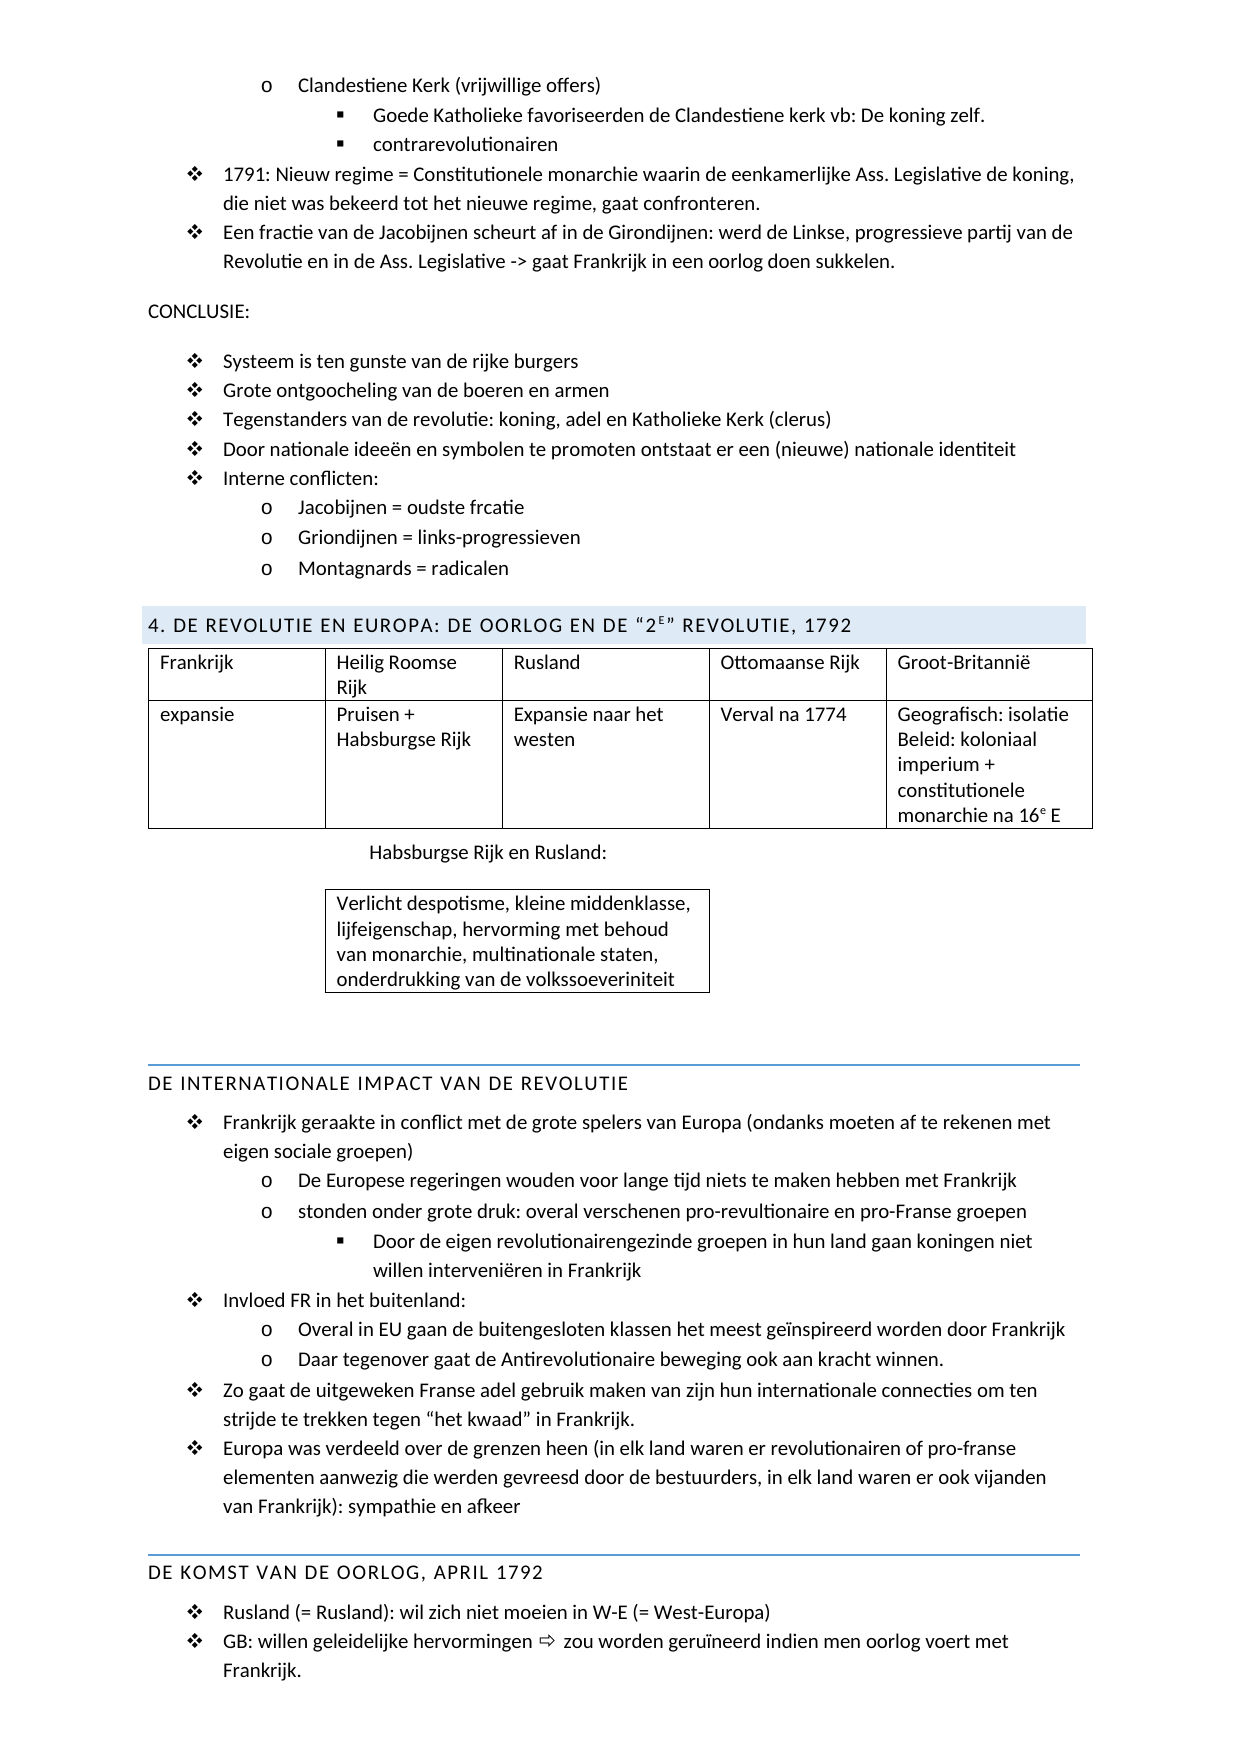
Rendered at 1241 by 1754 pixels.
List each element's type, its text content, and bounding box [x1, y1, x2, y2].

list Interne conflicten: [185, 465, 1080, 490]
list Door de eigen revolutionairengezinde groepen in hun land gaan koningen niet willen interveniëren in Frankrijk [335, 1228, 1080, 1283]
list Tegenstanders van de revolutie: koning, adel en Katholieke Kerk (clerus) [185, 407, 1080, 432]
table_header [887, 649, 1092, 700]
list Door nationale ideeën en symbolen te promoten ontstaat er een (nieuwe) nationale identiteit [185, 436, 1080, 461]
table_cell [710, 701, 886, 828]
text Habsburgse Rijk en Rusland: [148, 839, 1080, 865]
list Overal in EU gaan de buitengesloten klassen het meest geïnspireerd worden door Frankrijk [260, 1316, 1080, 1342]
list Clandestiene Kerk (vrijwillige offers) [260, 72, 1080, 98]
list De Europese regeringen wouden voor lange tijd niets te maken hebben met Frankrijk [260, 1168, 1080, 1194]
list Grote ontgoocheling van de boeren en armen [185, 377, 1080, 403]
text CONCLUSIE: [148, 298, 1080, 324]
subtitle De Internationale impact van de Revolutie [148, 1066, 1080, 1095]
list Invloed FR in het buitenland: [185, 1287, 1080, 1312]
list Goede Katholieke favoriseerden de Clandestiene kerk vb: De koning zelf. [335, 102, 1080, 128]
list GB: willen geleidelijke hervormingen zou worden geruïneerd indien men oorlog voert met Frankrijk. [185, 1628, 1080, 1683]
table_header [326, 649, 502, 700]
list 1791: Nieuw regime = Constitutionele monarchie waarin de eenkamerlijke Ass. Legislative de koning, die niet was bekeerd tot het nieuwe regime, gaat confronteren. [185, 161, 1080, 215]
subtitle 4. De Revolutie en Europa: De oorlog en de “2e” Revolutie, 1792 [148, 613, 1080, 638]
list Europa was verdeeld over de grenzen heen (in elk land waren er revolutionairen of pro-franse elementen aanwezig die werden gevreesd door de bestuurders, in elk land waren er ook vijanden van Frankrijk): sympathie en afkeer [185, 1435, 1080, 1519]
list Griondijnen = links-progressieven [260, 524, 1080, 551]
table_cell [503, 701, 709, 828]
list Montagnards = radicalen [260, 555, 1080, 581]
list contrarevolutionairen [335, 132, 1080, 157]
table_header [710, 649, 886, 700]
list Daar tegenover gaat de Antirevolutionaire beweging ook aan kracht winnen. [260, 1346, 1080, 1373]
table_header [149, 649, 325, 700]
list Rusland (= Rusland): wil zich niet moeien in W-E (= West-Europa) [185, 1599, 1080, 1624]
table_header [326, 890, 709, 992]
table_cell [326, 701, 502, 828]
list Frankrijk geraakte in conflict met de grote spelers van Europa (ondanks moeten af te rekenen met eigen sociale groepen) [185, 1109, 1080, 1164]
list Een fractie van de Jacobijnen scheurt af in de Girondijnen: werd de Linkse, progressieve partij van de Revolutie en in de Ass. Legislative -> gaat Frankrijk in een oorlog doen sukkelen. [185, 219, 1080, 274]
subtitle De komst van de oorlog, April 1792 [148, 1556, 1080, 1585]
list Systeem is ten gunste van de rijke burgers [185, 348, 1080, 374]
list Jacobijnen = oudste frcatie [260, 494, 1080, 521]
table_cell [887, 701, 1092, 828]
list stonden onder grote druk: overal verschenen pro-revultionaire en pro-Franse groepen [260, 1198, 1080, 1224]
list Zo gaat de uitgeweken Franse adel gebruik maken van zijn hun internationale connecties om ten strijde te trekken tegen “het kwaad” in Frankrijk. [185, 1377, 1080, 1431]
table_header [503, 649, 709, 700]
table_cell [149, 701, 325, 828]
